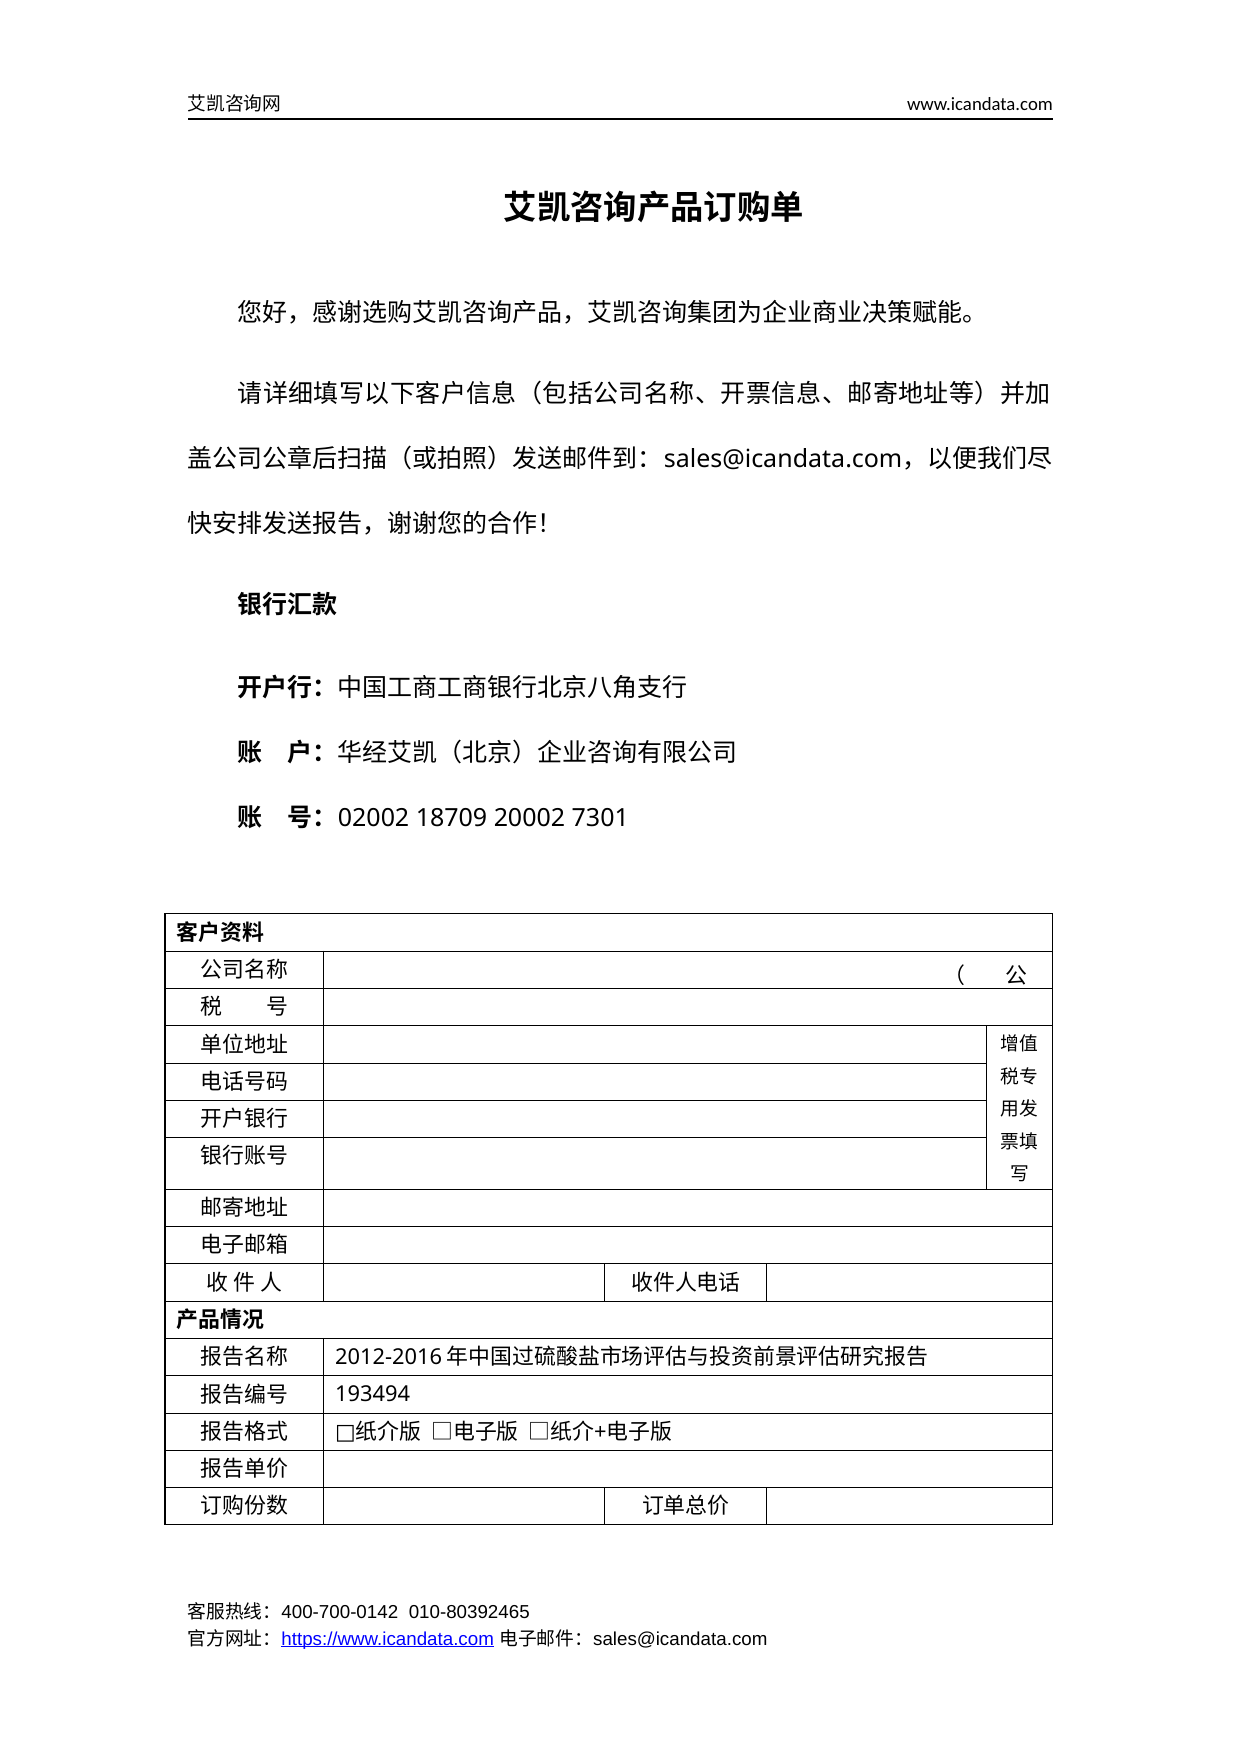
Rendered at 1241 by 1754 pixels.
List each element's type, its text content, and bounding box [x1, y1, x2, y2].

table_cell 邮寄地址 [166, 1190, 323, 1226]
table_cell [324, 1227, 1052, 1263]
table_cell 开户银行 [166, 1101, 323, 1137]
table_cell [324, 989, 1052, 1025]
table_cell 产品情况 [166, 1302, 1052, 1338]
table_cell 电话号码 [166, 1064, 323, 1100]
table_cell [767, 1264, 1052, 1301]
table_cell 订单总价 [605, 1488, 766, 1524]
table_cell 公司名称 [166, 952, 323, 988]
table_header 客户资料 [166, 914, 1052, 951]
table_cell 电子邮箱 [166, 1227, 323, 1263]
table_cell [324, 1064, 986, 1100]
text 请详细填写以下客户信息（包括公司名称、开票信息、邮寄地址等）并加盖公司公章后扫描（或拍照）发送邮件到：sales@icandata.com，以便我们尽快安排发送报告，谢谢您的合作！ [187, 359, 1053, 554]
table_cell 报告单价 [166, 1451, 323, 1487]
table_cell [324, 1026, 986, 1062]
table_cell [324, 1138, 986, 1189]
table_cell 增值税专用发票填写 [987, 1026, 1052, 1189]
table_cell [324, 952, 1052, 988]
table_cell 订购份数 [166, 1488, 323, 1524]
table_cell □纸介版 □电子版 □纸介+电子版 [324, 1414, 1052, 1450]
table_cell 报告名称 [166, 1339, 323, 1375]
table_cell [324, 1190, 1052, 1226]
text 开户行：中国工商工商银行北京八角支行 [187, 653, 1053, 718]
table_cell 193494 [324, 1376, 1052, 1412]
text 艾凯咨询产品订购单 [187, 172, 1053, 237]
text 账 号：02002 18709 20002 7301 [187, 783, 1053, 848]
table_cell [324, 1101, 986, 1137]
table_cell [324, 1264, 604, 1301]
table_cell 收件人电话 [605, 1264, 766, 1301]
text 银行汇款 [187, 570, 1053, 635]
table_cell 收 件 人 [166, 1264, 323, 1301]
table_cell 2012-2016年中国过硫酸盐市场评估与投资前景评估研究报告 [324, 1339, 1052, 1375]
table_cell 报告格式 [166, 1414, 323, 1450]
table_cell 报告编号 [166, 1376, 323, 1412]
text 账 户：华经艾凯（北京）企业咨询有限公司 [187, 718, 1053, 783]
table_cell 税 号 [166, 989, 323, 1025]
text 您好，感谢选购艾凯咨询产品，艾凯咨询集团为企业商业决策赋能。 [187, 278, 1053, 343]
table_cell 银行账号 [166, 1138, 323, 1189]
table_cell [324, 1488, 604, 1524]
table_cell [324, 1451, 1052, 1487]
table_cell [767, 1488, 1052, 1524]
table_cell 单位地址 [166, 1026, 323, 1062]
